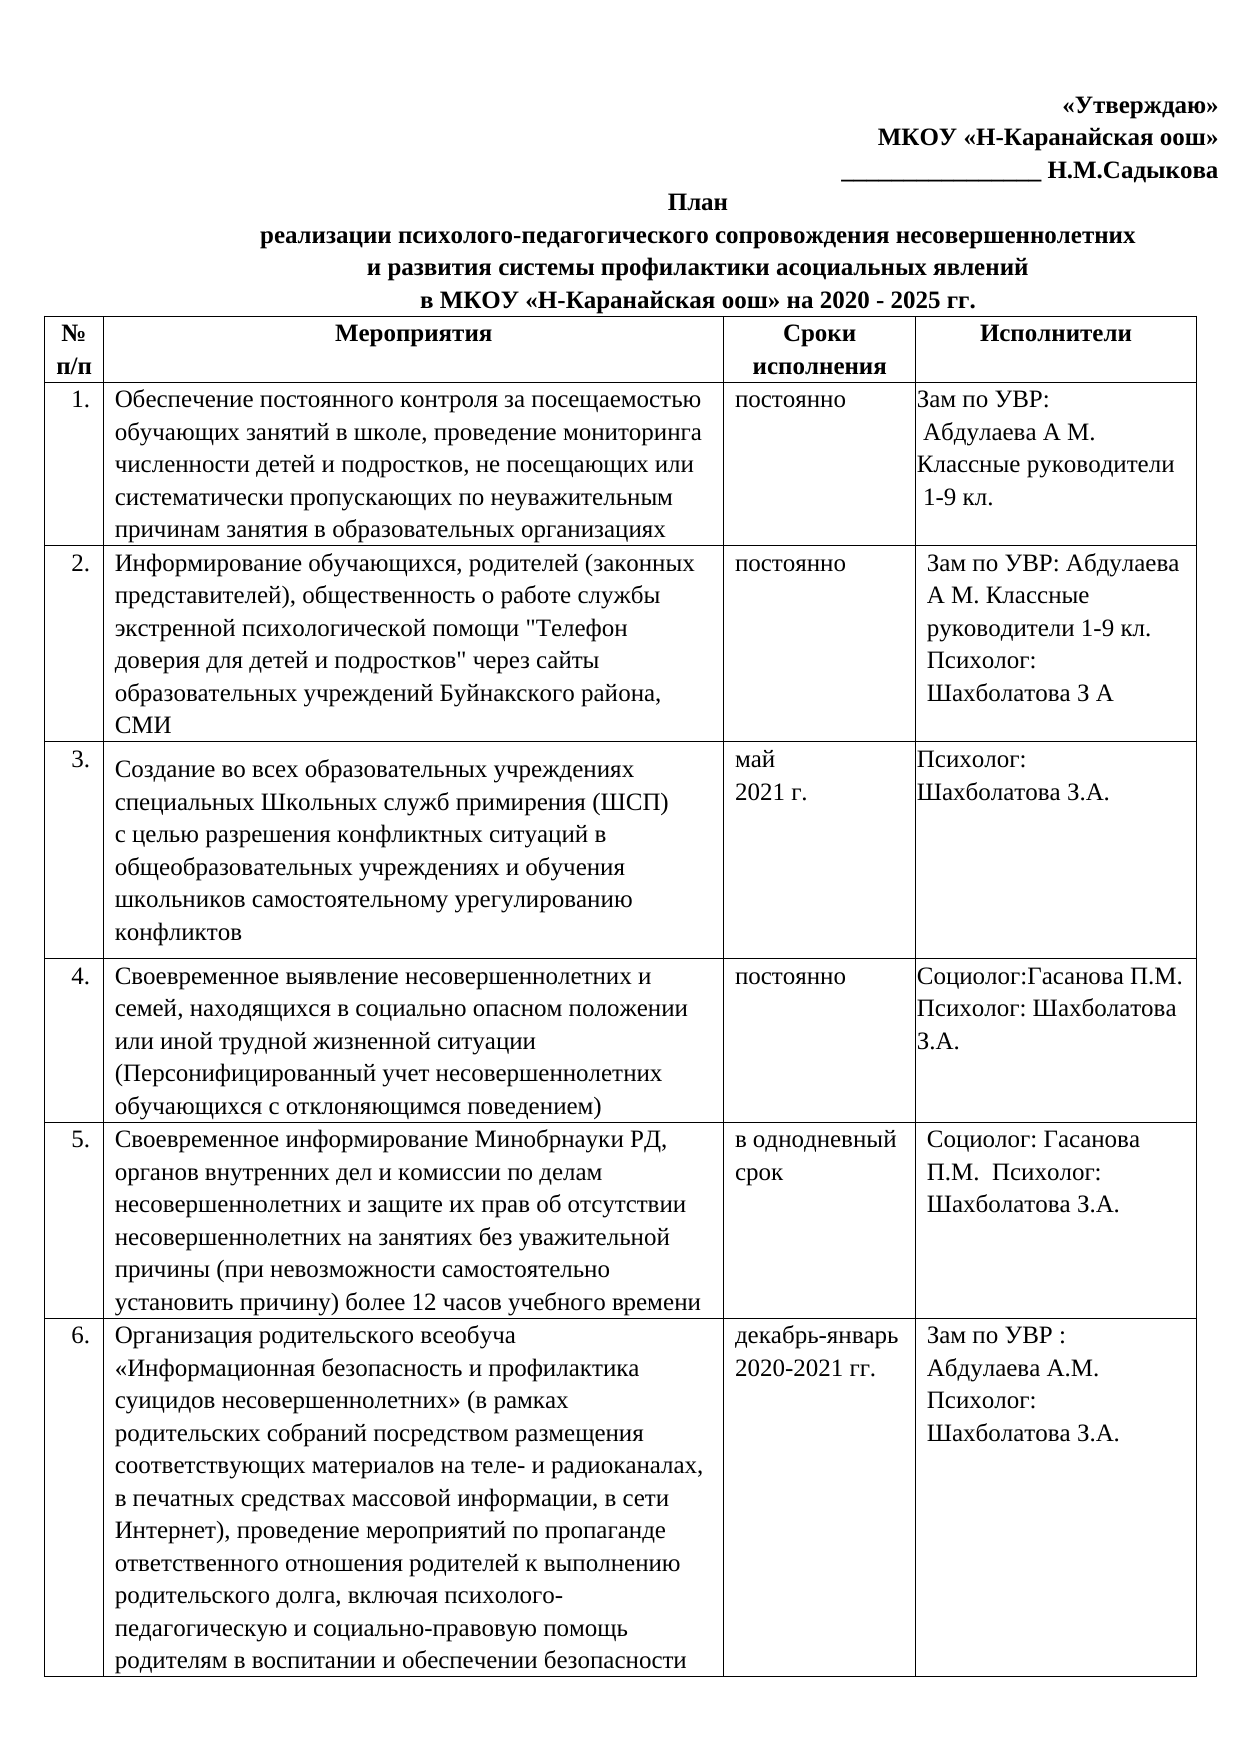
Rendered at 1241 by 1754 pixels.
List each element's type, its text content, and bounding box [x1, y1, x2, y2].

text План [177, 186, 1218, 218]
table_cell Обеспечение постоянного контроля за посещаемостью обучающих занятий в школе, проведение мониторинга численности детей и подростков, не посещающих или систематически пропускающих по неуважительным причинам занятия в образовательных организациях [104, 383, 723, 545]
table_header № п/п [45, 317, 103, 382]
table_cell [916, 1319, 1196, 1676]
table_cell [45, 1319, 103, 1676]
table_cell май 2021 г. [724, 742, 915, 958]
table_cell Своевременное выявление несовершеннолетних и семей, находящихся в социально опасном положении или иной трудной жизненной ситуации (Персонифицированный учет несовершеннолетних обучающихся с отклоняющимся поведением) [104, 959, 723, 1122]
table_cell Создание во всех образовательных учреждениях специальных Школьных служб примирения (ШСП) с целью разрешения конфликтных ситуаций в общеобразовательных учреждениях и обучения школьников самостоятельному урегулированию конфликтов [104, 742, 723, 958]
table_cell [45, 546, 103, 741]
table_cell Социолог:Гасанова П.М. Психолог: Шахболатова З.А. [916, 959, 1196, 1122]
table_cell Зам по УВР: Абдулаева А М. Классные руководители 1-9 кл. [916, 383, 1196, 545]
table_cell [104, 1319, 723, 1676]
table_header Исполнители [916, 317, 1196, 382]
table_cell [45, 742, 103, 958]
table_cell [724, 1319, 915, 1676]
table_cell в однодневный срок [724, 1123, 915, 1318]
table_cell [45, 383, 103, 545]
table_cell постоянно [724, 383, 915, 545]
table_header Мероприятия [104, 317, 723, 382]
table_cell постоянно [724, 546, 915, 741]
table_cell Информирование обучающихся, родителей (законных представителей), общественность о работе службы экстренной психологической помощи "Телефон доверия для детей и подростков" через сайты образовательных учреждений Буйнакского района, СМИ [104, 546, 723, 741]
table_cell Зам по УВР: Абдулаева А М. Классные руководители 1-9 кл. Психолог: Шахболатова З А [916, 546, 1196, 741]
text реализации психолого-педагогического сопровождения несовершеннолетних и развития системы профилактики асоциальных явлений [177, 218, 1218, 283]
table_header Сроки исполнения [724, 317, 915, 382]
table_cell [45, 959, 103, 1122]
text в МКОУ «Н-Каранайская оош» на 2020 - 2025 гг. [177, 283, 1218, 316]
text МКОУ «Н-Каранайская оош» [177, 121, 1218, 153]
table_cell Психолог: Шахболатова З.А. [916, 742, 1196, 958]
table_cell постоянно [724, 959, 915, 1122]
table_cell Социолог: Гасанова П.М. Психолог: Шахболатова З.А. [916, 1123, 1196, 1318]
table_cell Своевременное информирование Минобрнауки РД, органов внутренних дел и комиссии по делам несовершеннолетних и защите их прав об отсутствии несовершеннолетних на занятиях без уважительной причины (при невозможности самостоятельно установить причину) более 12 часов учебного времени [104, 1123, 723, 1318]
text «Утверждаю» [177, 88, 1218, 121]
text ________________ Н.М.Садыкова [177, 153, 1218, 186]
table_cell [45, 1123, 103, 1318]
